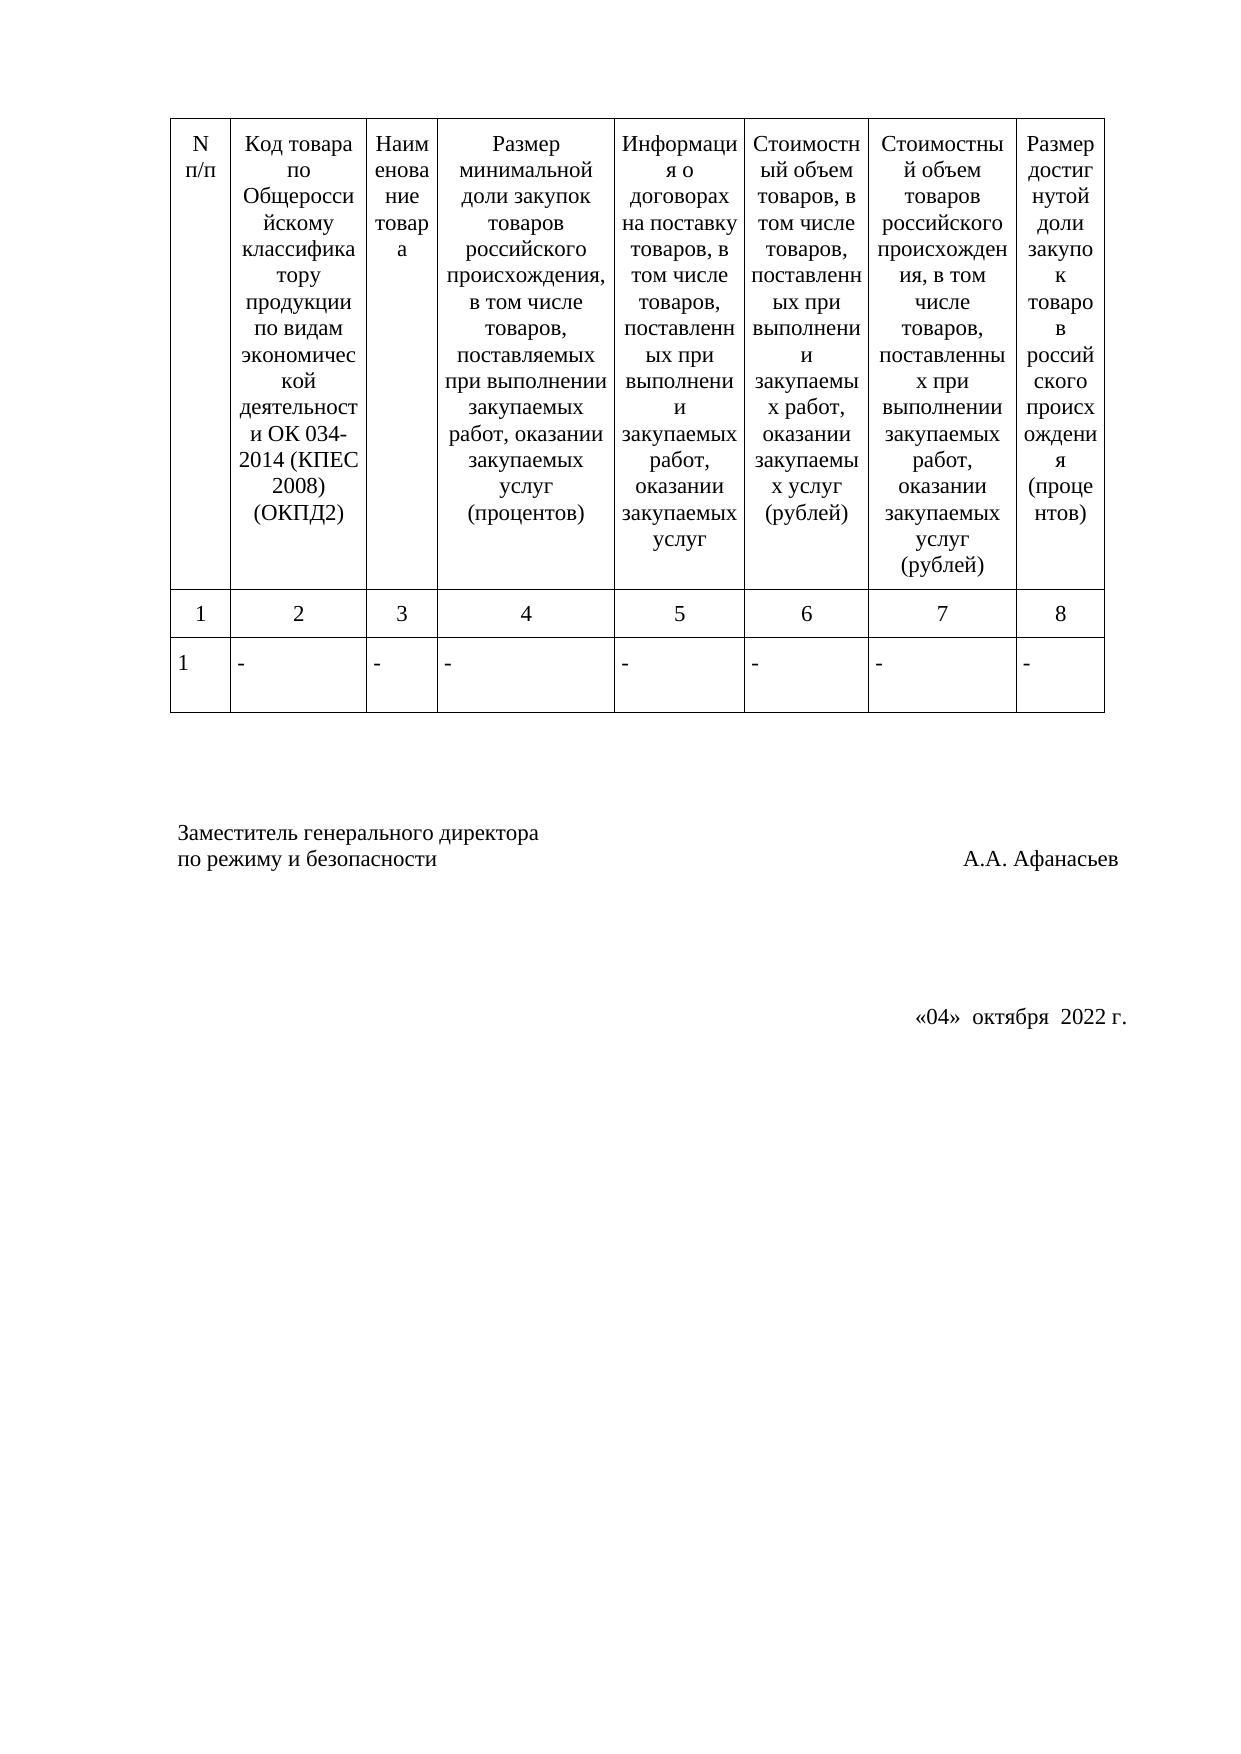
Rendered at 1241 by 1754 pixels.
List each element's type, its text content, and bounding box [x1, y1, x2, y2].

table_header Код товара по Общероссийскому классификатору продукции по видам экономической деятельности ОК 034-2014 (КПЕС 2008) (ОКПД2) [231, 119, 366, 588]
table_cell - [615, 638, 744, 712]
table_cell 1 [171, 638, 230, 712]
table_cell 2 [231, 590, 366, 637]
text «04» октября 2022 г. [177, 1003, 1152, 1029]
table_header N п/п [171, 119, 230, 588]
table_cell - [231, 638, 366, 712]
table_cell 8 [1017, 590, 1104, 637]
table_cell - [367, 638, 437, 712]
table_cell - [745, 638, 868, 712]
table_header Стоимостный объем товаров, в том числе товаров, поставленных при выполнении закупаемых работ, оказании закупаемых услуг (рублей) [745, 119, 868, 588]
table_header Информация о договорах на поставку товаров, в том числе товаров, поставленных при выполнении закупаемых работ, оказании закупаемых услуг [615, 119, 744, 588]
table_cell 7 [869, 590, 1016, 637]
table_cell - [1017, 638, 1104, 712]
table_cell 4 [438, 590, 614, 637]
table_cell - [438, 638, 614, 712]
text Заместитель генерального директора [177, 818, 1152, 845]
table_cell 5 [615, 590, 744, 637]
table_header Наименование товара [367, 119, 437, 588]
table_cell - [869, 638, 1016, 712]
text по режиму и безопасности А.А. Афанасьев [177, 845, 1152, 871]
table_cell 6 [745, 590, 868, 637]
table_cell 3 [367, 590, 437, 637]
table_cell 1 [171, 590, 230, 637]
table_header Размер достигнутой доли закупок товаров российского происхождения (процентов) [1017, 119, 1104, 588]
